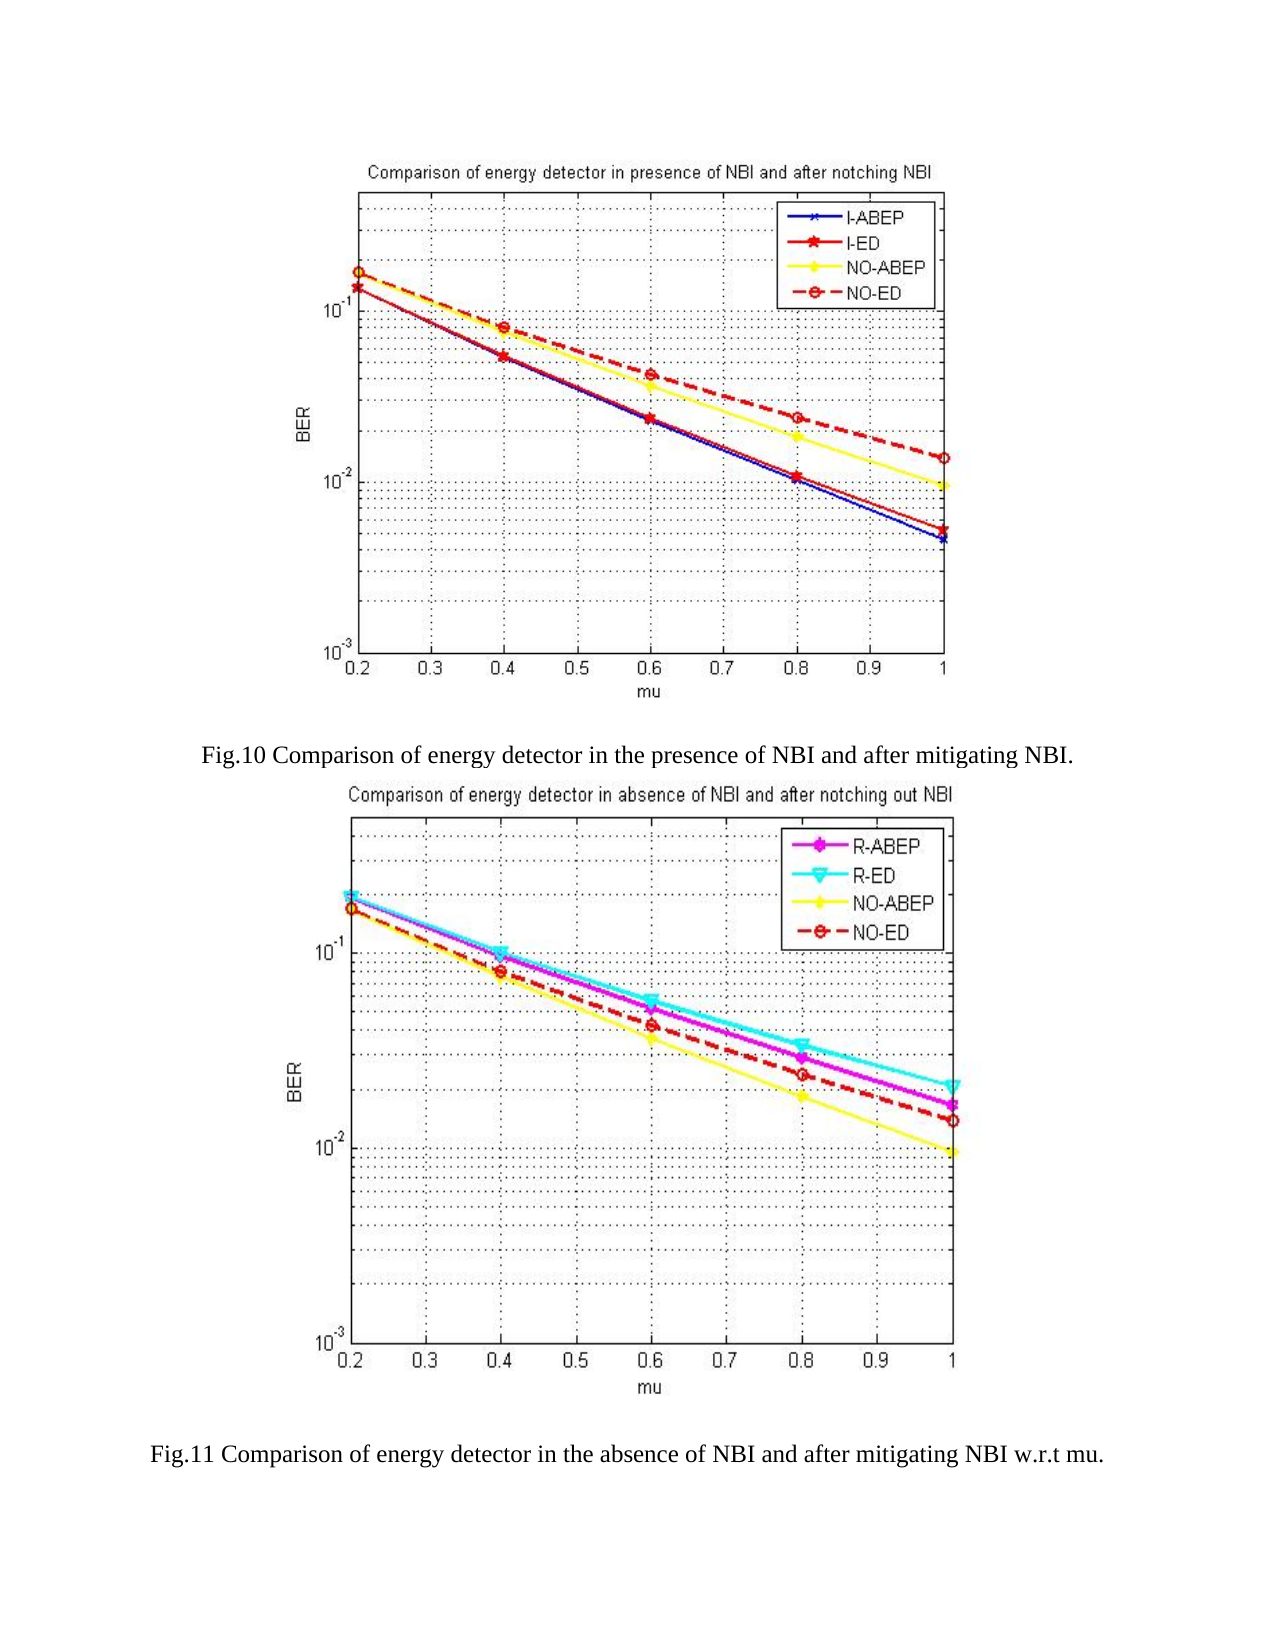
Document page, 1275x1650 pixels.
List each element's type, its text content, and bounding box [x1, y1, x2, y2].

text Fig.10 Comparison of energy detector in the presence of NBI and after mitigating NBI. [150, 740, 1125, 769]
text Fig.11 Comparison of energy detector in the absence of NBI and after mitigating NBI w.r.t mu. [150, 1439, 1125, 1468]
picture [260, 150, 1015, 715]
picture [250, 768, 1025, 1414]
